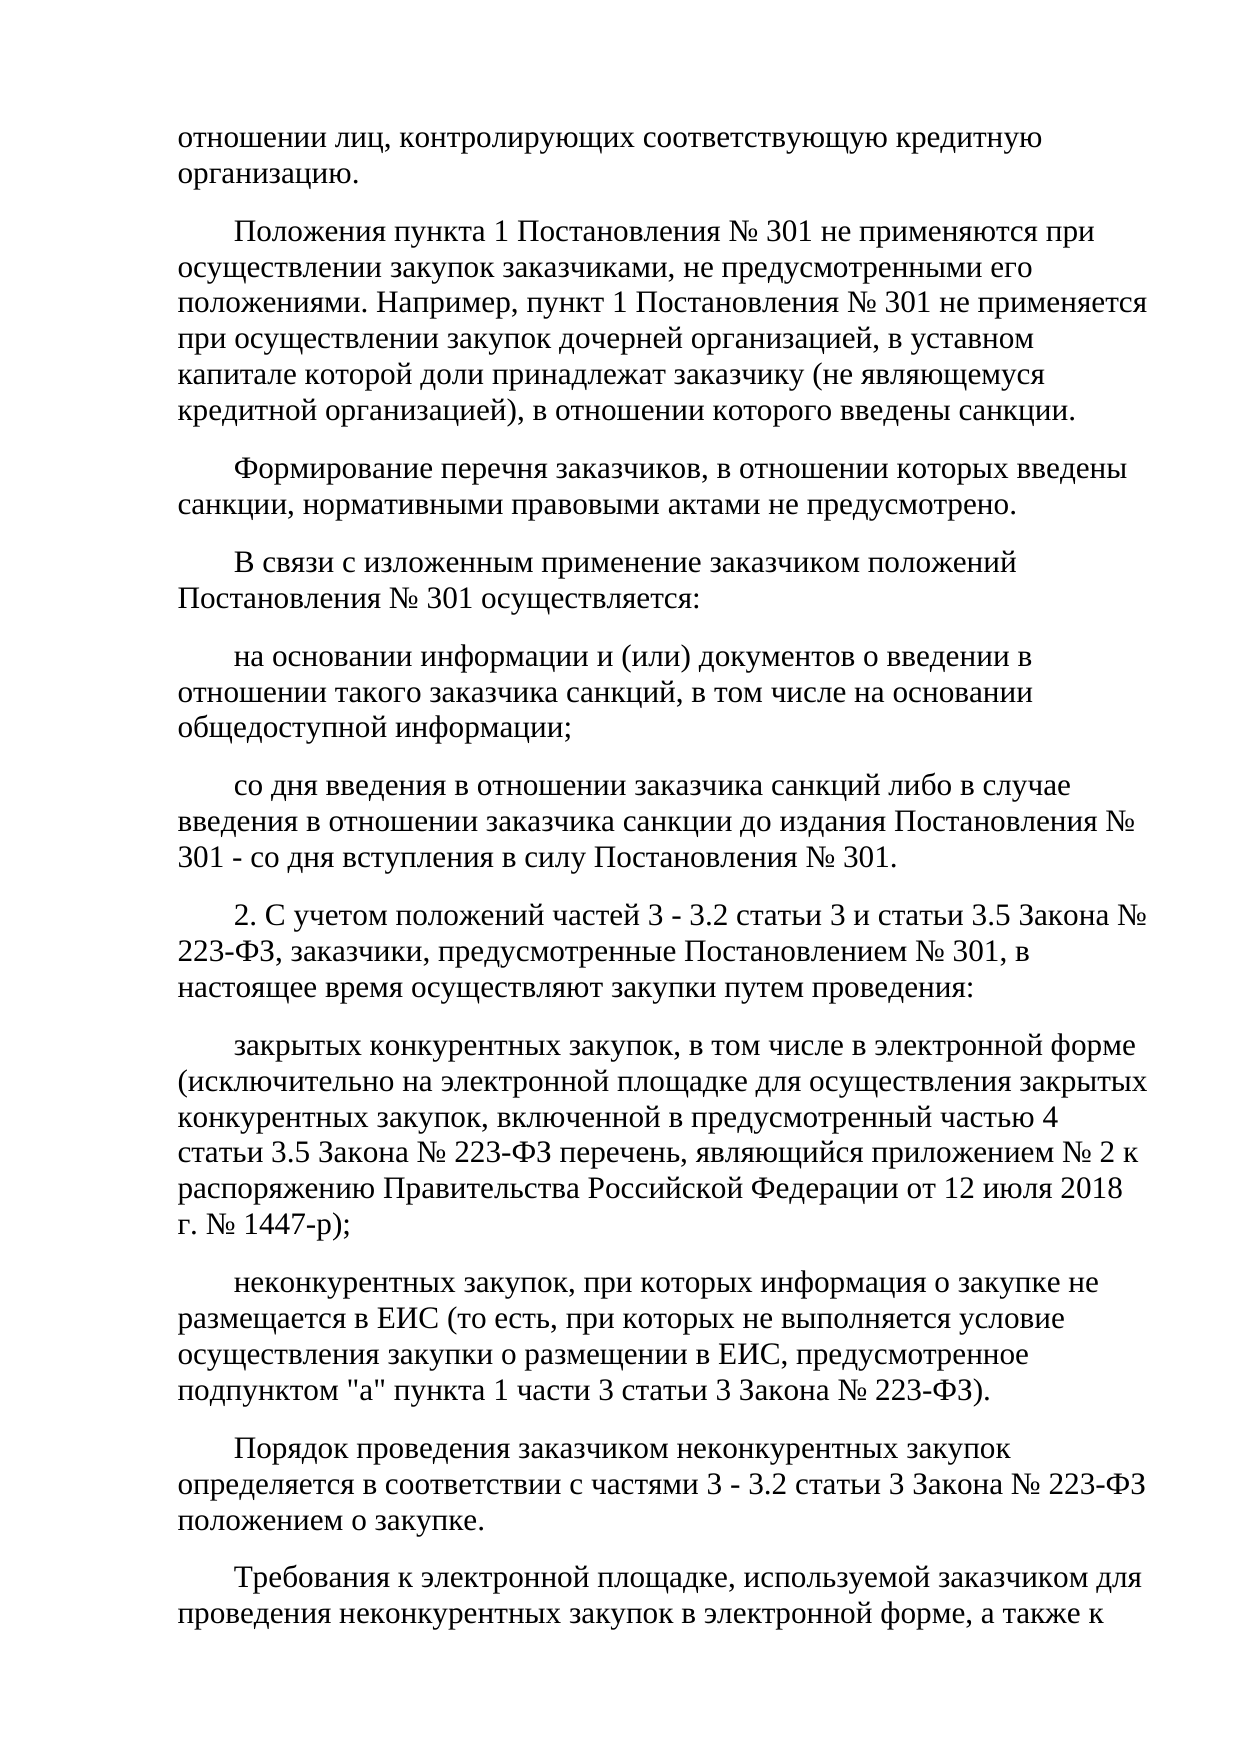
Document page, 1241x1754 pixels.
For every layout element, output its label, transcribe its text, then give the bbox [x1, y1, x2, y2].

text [177, 1559, 1152, 1631]
text закрытых конкурентных закупок, в том числе в электронной форме (исключительно на электронной площадке для осуществления закрытых конкурентных закупок, включенной в предусмотренный частью 4 статьи 3.5 Закона № 223-ФЗ перечень, являющийся приложением № 2 к распоряжению Правительства Российской Федерации от 12 июля 2018 г. № 1447-р); [177, 1026, 1152, 1242]
text неконкурентных закупок, при которых информация о закупке не размещается в ЕИС (то есть, при которых не выполняется условие осуществления закупки о размещении в ЕИС, предусмотренное подпунктом "а" пункта 1 части 3 статьи 3 Закона № 223-ФЗ). [177, 1263, 1152, 1407]
text Формирование перечня заказчиков, в отношении которых введены санкции, нормативными правовыми актами не предусмотрено. [177, 449, 1152, 521]
text Порядок проведения заказчиком неконкурентных закупок определяется в соответствии с частями 3 - 3.2 статьи 3 Закона № 223-ФЗ положением о закупке. [177, 1429, 1152, 1537]
text В связи с изложенным применение заказчиком положений Постановления № 301 осуществляется: [177, 543, 1152, 615]
text со дня введения в отношении заказчика санкций либо в случае введения в отношении заказчика санкции до издания Постановления № 301 - со дня вступления в силу Постановления № 301. [177, 767, 1152, 874]
text 2. С учетом положений частей 3 - 3.2 статьи 3 и статьи 3.5 Закона № 223-ФЗ, заказчики, предусмотренные Постановлением № 301, в настоящее время осуществляют закупки путем проведения: [177, 896, 1152, 1004]
text на основании информации и (или) документов о введении в отношении такого заказчика санкций, в том числе на основании общедоступной информации; [177, 637, 1152, 745]
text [177, 118, 1152, 190]
text Положения пункта 1 Постановления № 301 не применяются при осуществлении закупок заказчиками, не предусмотренными его положениями. Например, пункт 1 Постановления № 301 не применяется при осуществлении закупок дочерней организацией, в уставном капитале которой доли принадлежат заказчику (не являющемуся кредитной организацией), в отношении которого введены санкции. [177, 212, 1152, 427]
